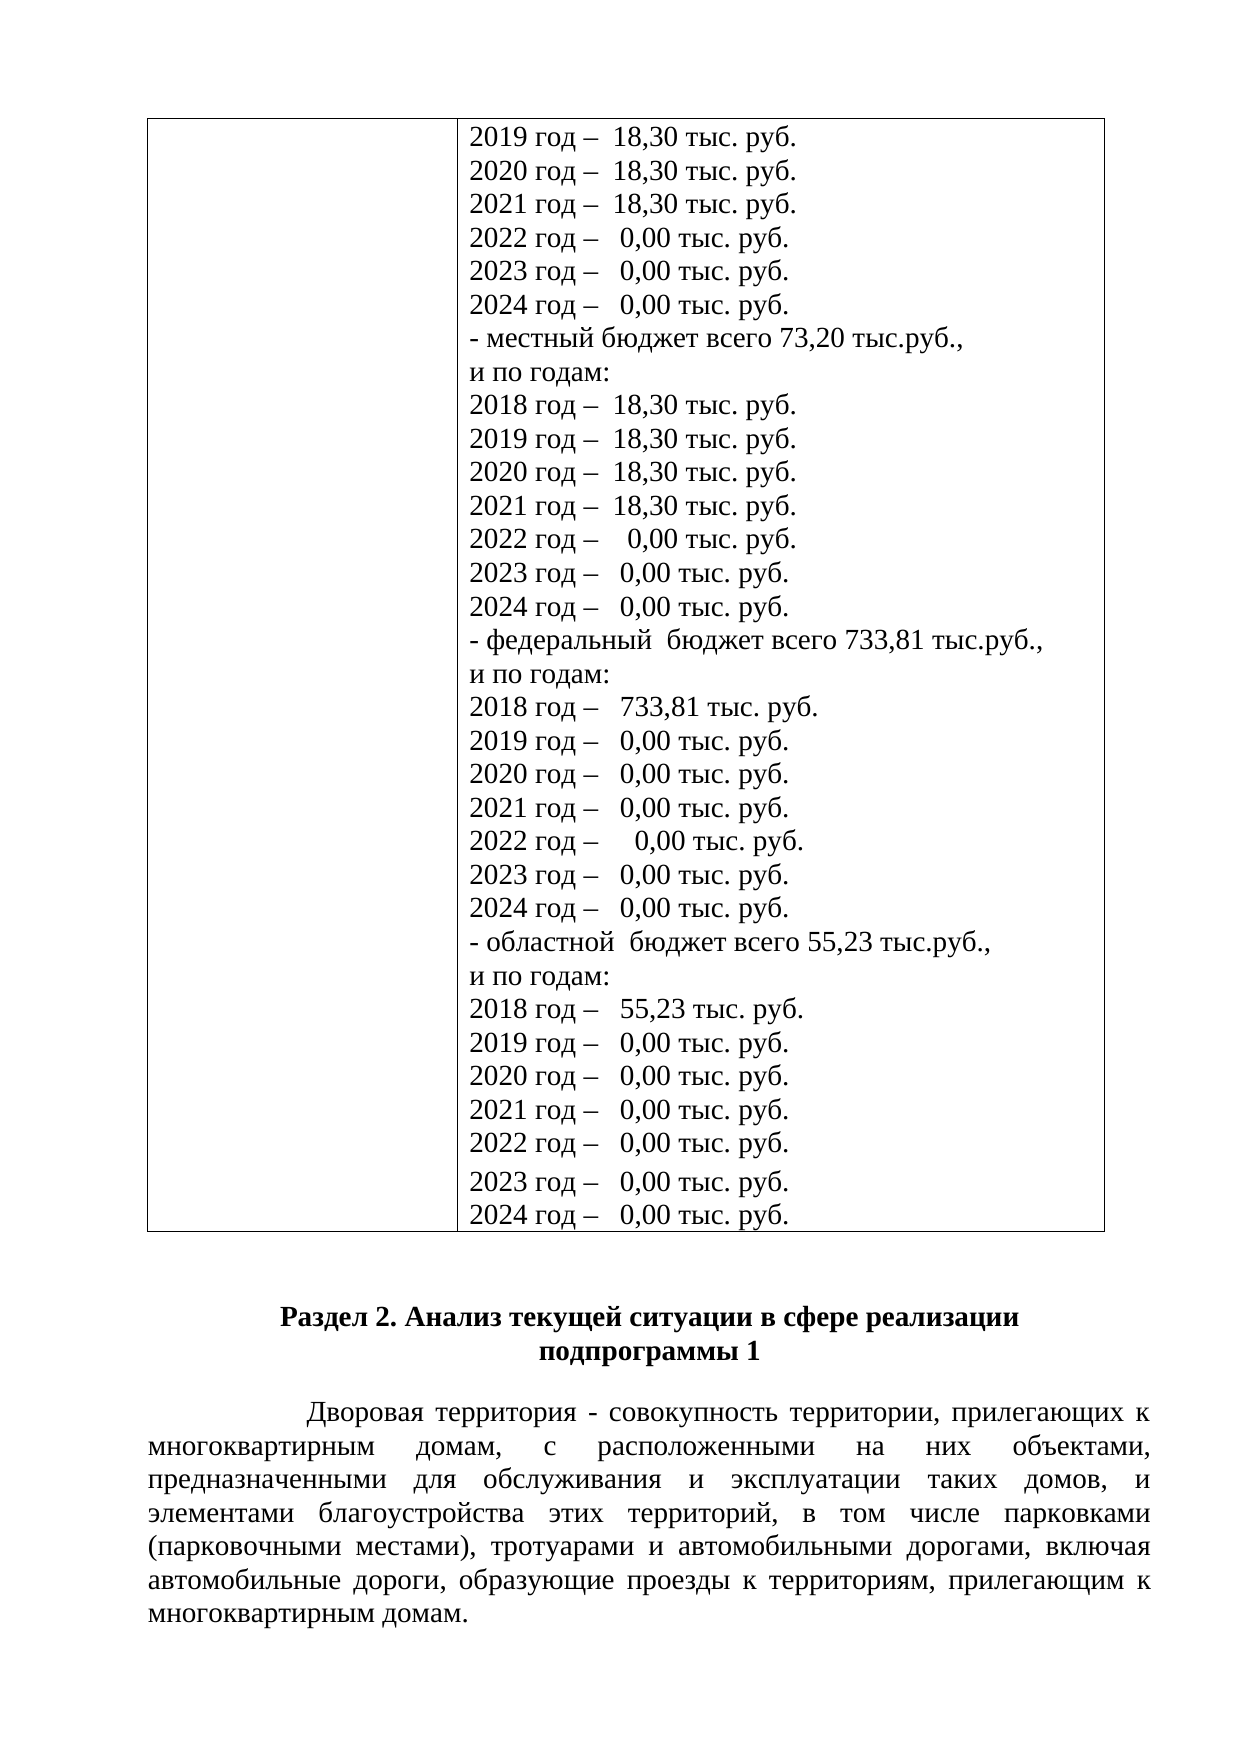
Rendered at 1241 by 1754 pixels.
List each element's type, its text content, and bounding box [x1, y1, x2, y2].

text подпрограммы 1 [148, 1333, 1152, 1366]
text Раздел 2. Анализ текущей ситуации в сфере реализации [148, 1299, 1152, 1333]
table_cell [148, 119, 457, 1231]
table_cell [458, 119, 1104, 1231]
text Дворовая территория - совокупность территории, прилегающих к многоквартирным домам, с расположенными на них объектами, предназначенными для обслуживания и эксплуатации таких домов, и элементами благоустройства этих территорий, в том числе парковками (парковочными местами), тротуарами и автомобильными дорогами, включая автомобильные дороги, образующие проезды к территориям, прилегающим к многоквартирным домам. [148, 1394, 1152, 1629]
